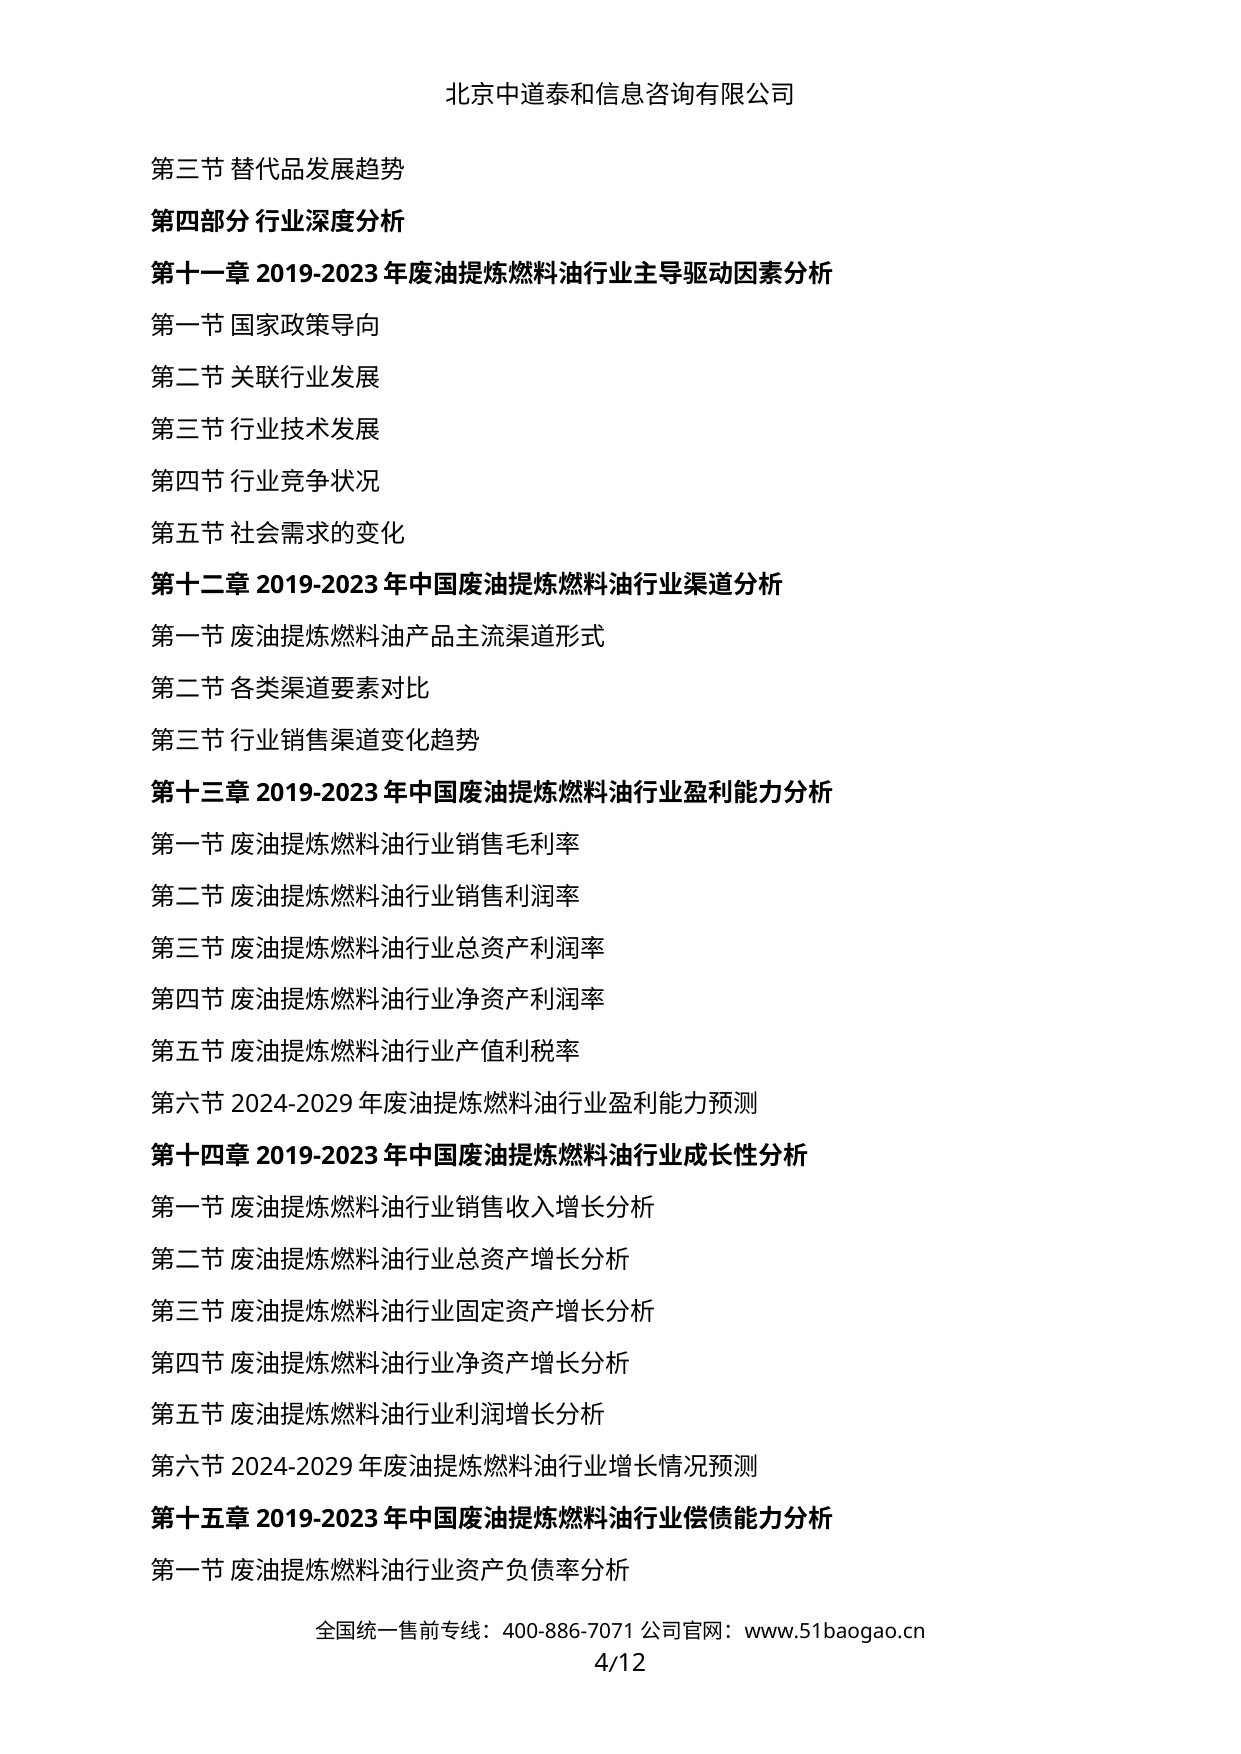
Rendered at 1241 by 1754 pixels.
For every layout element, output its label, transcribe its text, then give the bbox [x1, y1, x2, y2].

text 第三节 废油提炼燃料油行业总资产利润率 [150, 928, 1090, 964]
text 第十二章 2019-2023年中国废油提炼燃料油行业渠道分析 [150, 565, 1090, 601]
text 第三节 替代品发展趋势 [150, 150, 1090, 186]
text 第五节 社会需求的变化 [150, 513, 1090, 549]
text 第二节 废油提炼燃料油行业销售利润率 [150, 876, 1090, 912]
text 第二节 废油提炼燃料油行业总资产增长分析 [150, 1239, 1090, 1276]
text 第一节 废油提炼燃料油行业销售毛利率 [150, 824, 1090, 861]
text 第三节 行业技术发展 [150, 409, 1090, 446]
text 第四节 废油提炼燃料油行业净资产增长分析 [150, 1343, 1090, 1379]
text 第五节 废油提炼燃料油行业利润增长分析 [150, 1395, 1090, 1431]
text 第十一章 2019-2023年废油提炼燃料油行业主导驱动因素分析 [150, 254, 1090, 290]
text 第十三章 2019-2023年中国废油提炼燃料油行业盈利能力分析 [150, 772, 1090, 809]
text 第三节 行业销售渠道变化趋势 [150, 721, 1090, 757]
text 第四节 废油提炼燃料油行业净资产利润率 [150, 980, 1090, 1016]
text 第四部分 行业深度分析 [150, 202, 1090, 238]
text 第四节 行业竞争状况 [150, 461, 1090, 497]
text 第六节 2024-2029年废油提炼燃料油行业增长情况预测 [150, 1447, 1090, 1483]
text 第一节 废油提炼燃料油行业资产负债率分析 [150, 1551, 1090, 1587]
text 第二节 关联行业发展 [150, 357, 1090, 394]
text 第三节 废油提炼燃料油行业固定资产增长分析 [150, 1291, 1090, 1327]
text 第十四章 2019-2023年中国废油提炼燃料油行业成长性分析 [150, 1136, 1090, 1172]
text 第十五章 2019-2023年中国废油提炼燃料油行业偿债能力分析 [150, 1499, 1090, 1535]
text 第二节 各类渠道要素对比 [150, 669, 1090, 705]
text 第六节 2024-2029年废油提炼燃料油行业盈利能力预测 [150, 1084, 1090, 1120]
text 第一节 国家政策导向 [150, 306, 1090, 342]
text 第一节 废油提炼燃料油行业销售收入增长分析 [150, 1187, 1090, 1224]
text 第五节 废油提炼燃料油行业产值利税率 [150, 1032, 1090, 1068]
text 第一节 废油提炼燃料油产品主流渠道形式 [150, 617, 1090, 653]
